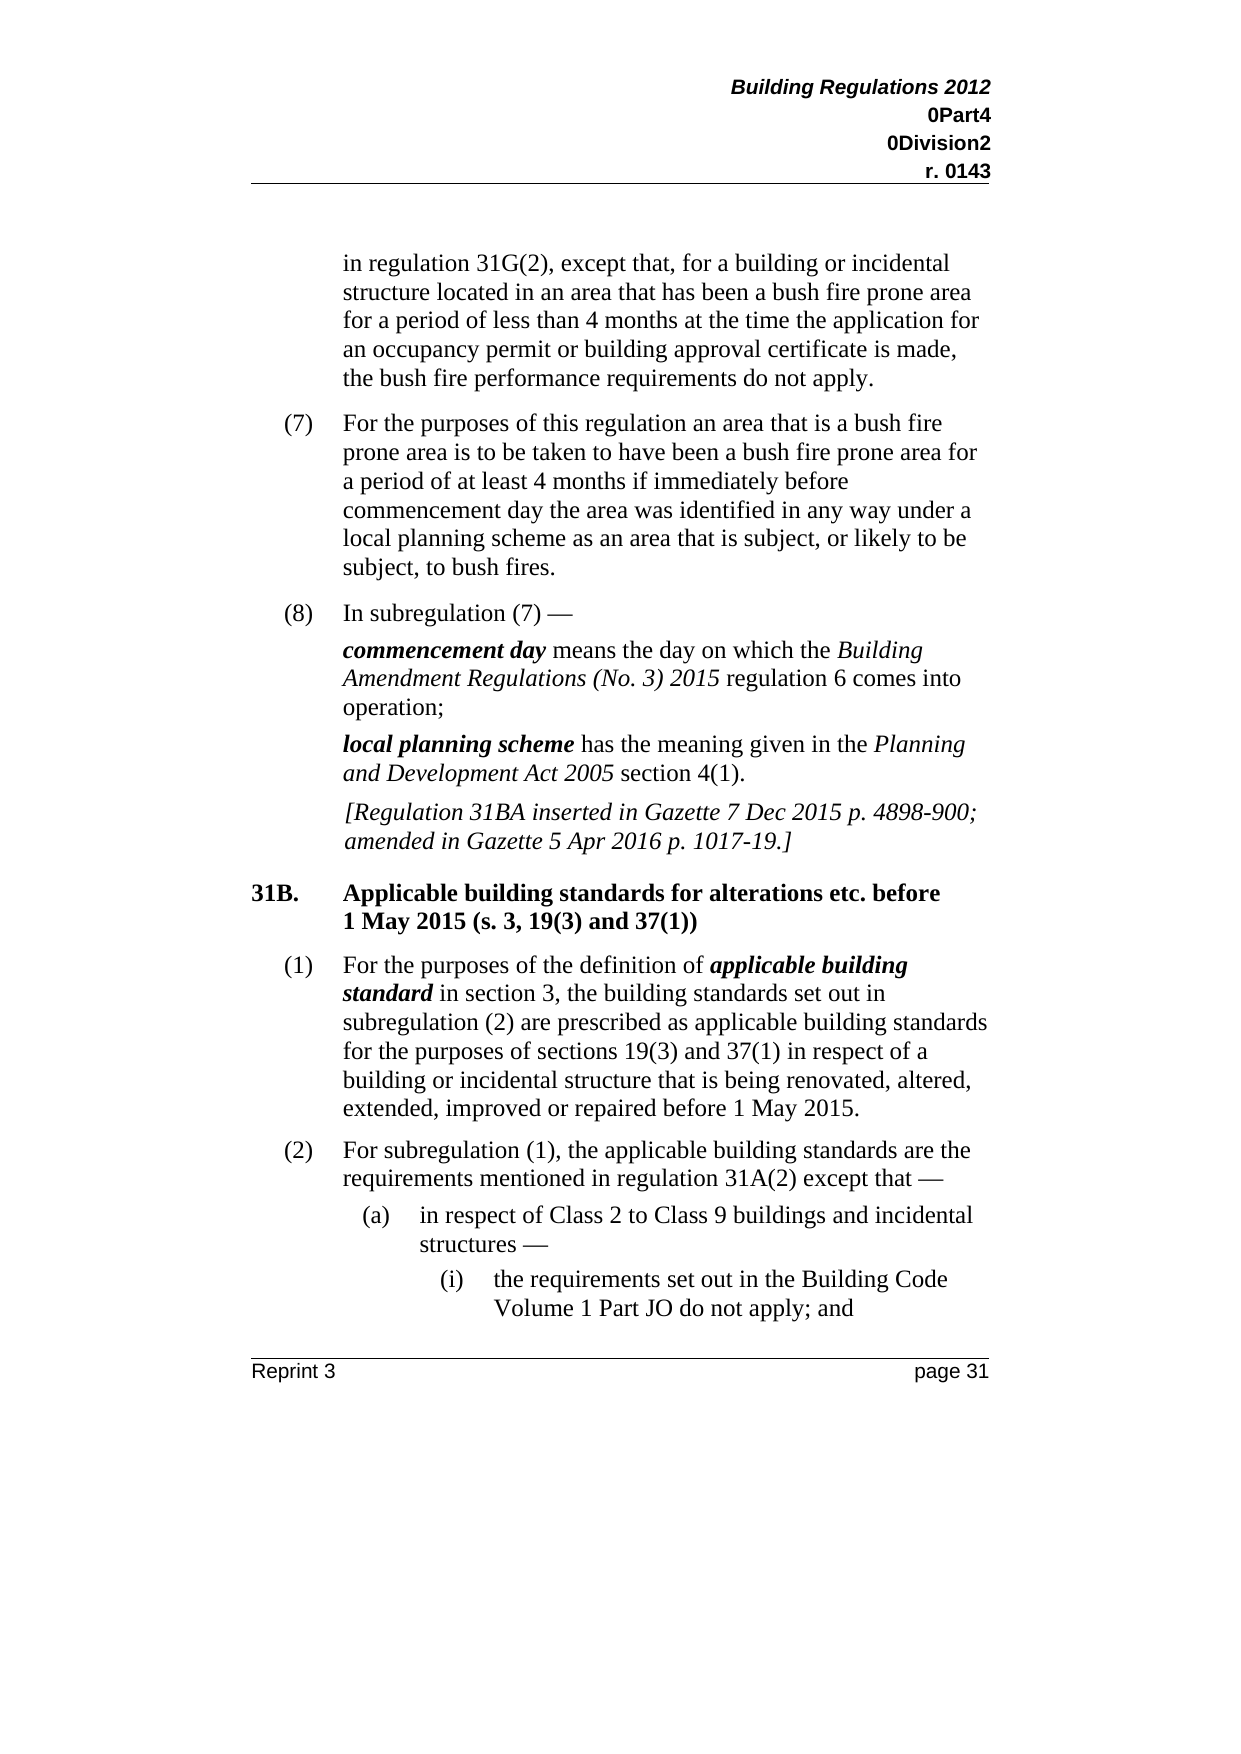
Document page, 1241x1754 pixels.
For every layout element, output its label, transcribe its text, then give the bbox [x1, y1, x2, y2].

text (8) In subregulation (7) — [251, 598, 989, 626]
text (a) in respect of Class 2 to Class 9 buildings and incidental structures — [251, 1201, 989, 1258]
text (7) For the purposes of this regulation an area that is a bush fire prone area is to be taken to have been a bush fire prone area for a period of at least 4 months if immediately before commencement day the area was identified in any way under a local planning scheme as an area that is subject, or likely to be subject, to bush fires. [251, 408, 989, 581]
text (2) For subregulation (1), the applicable building standards are the requirements mentioned in regulation 31A(2) except that — [251, 1135, 989, 1192]
text (i) the requirements set out in the Building Code Volume 1 Part JO do not apply; and [251, 1264, 989, 1322]
text local planning scheme has the meaning given in the Planning and Development Act 2005 section 4(1). [251, 729, 989, 787]
subtitle 31B. Applicable building standards for alterations etc. before 1 May 2015 (s. 3, 19(3) and 37(1)) [251, 878, 989, 935]
text (1) For the purposes of the definition of applicable building standard in section 3, the building standards set out in subregulation (2) are prescribed as applicable building standards for the purposes of sections 19(3) and 37(1) in respect of a building or incidental structure that is being renovated, altered, extended, improved or repaired before 1 May 2015. [251, 950, 989, 1122]
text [251, 248, 989, 392]
text commencement day means the day on which the Building Amendment Regulations (No. 3) 2015 regulation 6 comes into operation; [251, 635, 989, 721]
text [Regulation 31BA inserted in Gazette 7 Dec 2015 p. 4898-900; amended in Gazette 5 Apr 2016 p. 1017-19.] [251, 797, 989, 855]
